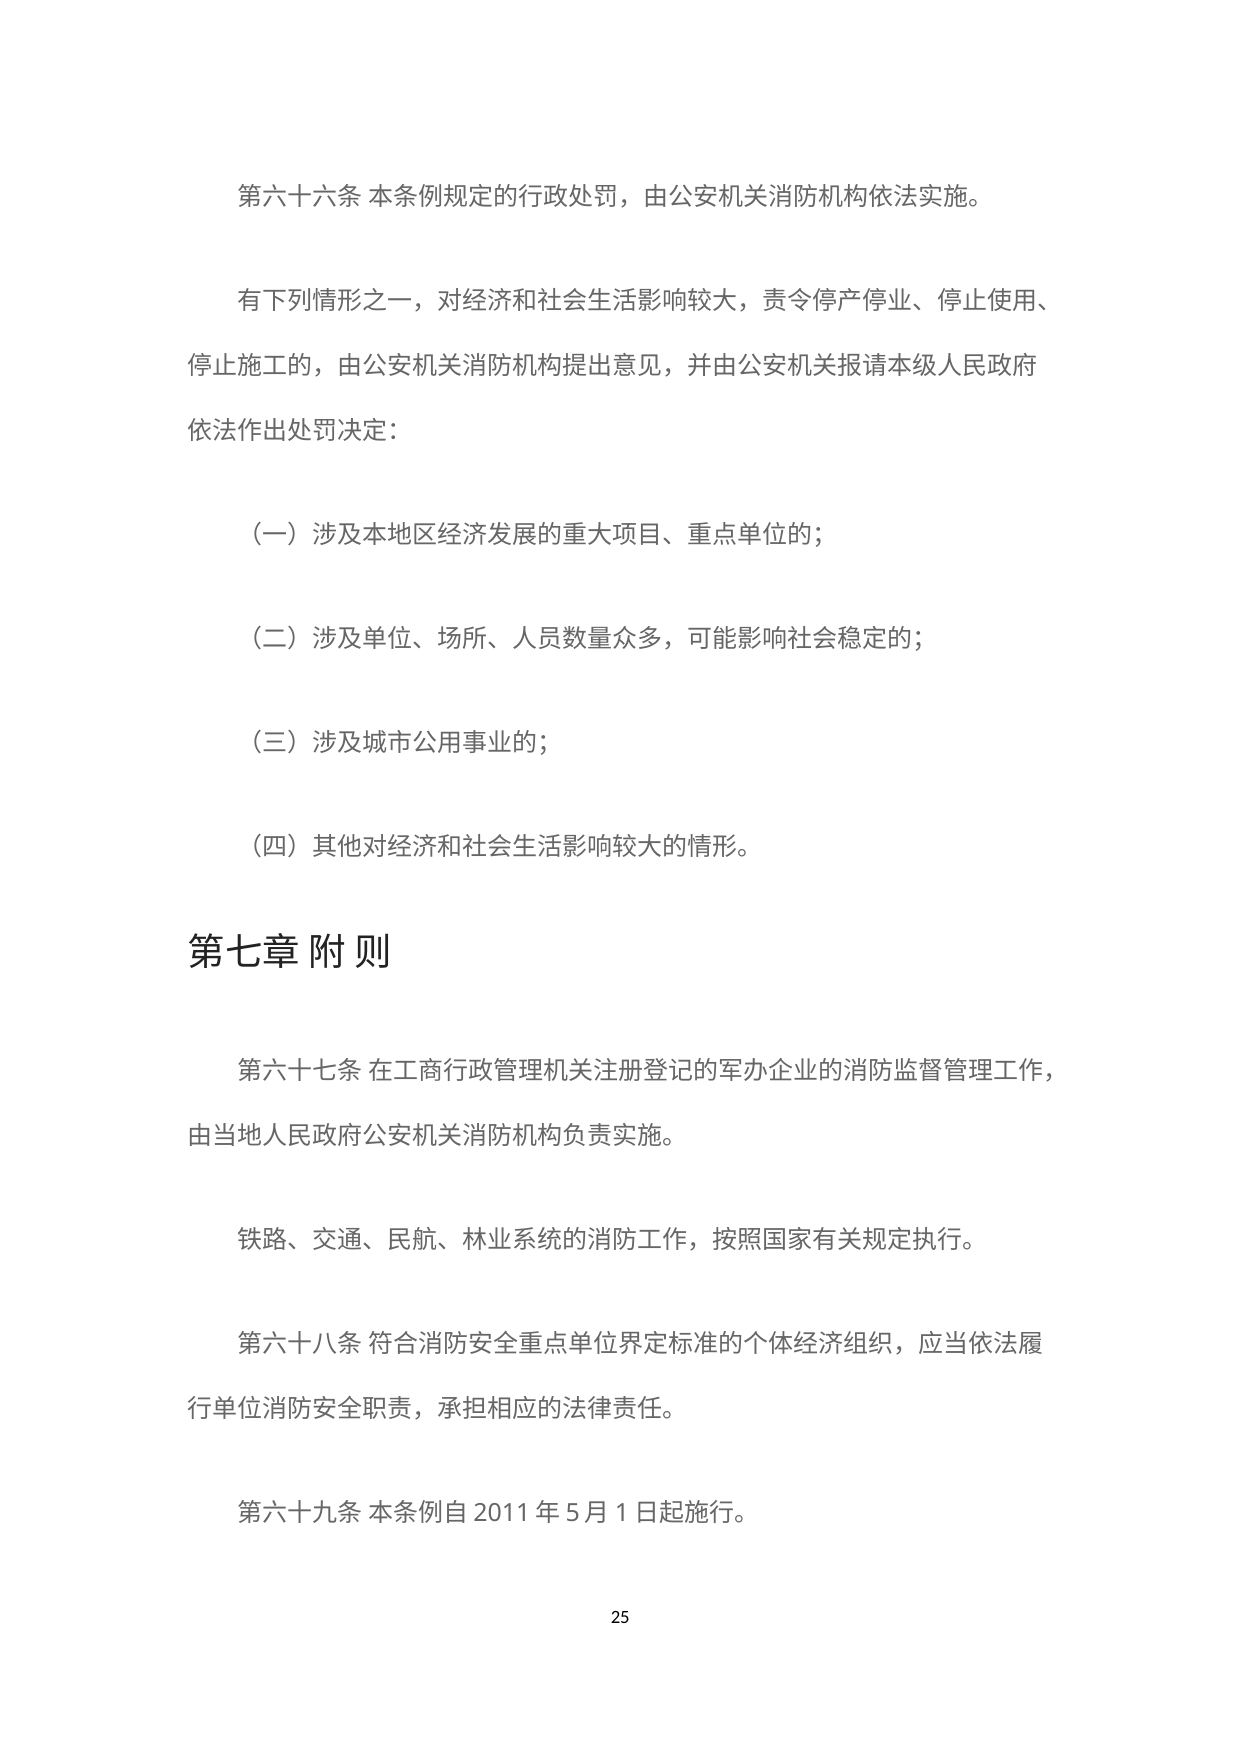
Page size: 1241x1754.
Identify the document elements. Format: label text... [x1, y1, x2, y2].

text 铁路、交通、民航、林业系统的消防工作，按照国家有关规定执行。 [187, 1205, 1053, 1270]
text 第七章 附 则 [187, 916, 1053, 981]
text 第六十八条 符合消防安全重点单位界定标准的个体经济组织，应当依法履行单位消防安全职责，承担相应的法律责任。 [187, 1309, 1053, 1439]
text 第六十九条 本条例自2011年5月1日起施行。 [187, 1478, 1053, 1543]
text （三）涉及城市公用事业的； [187, 708, 1053, 773]
text 有下列情形之一，对经济和社会生活影响较大，责令停产停业、停止使用、停止施工的，由公安机关消防机构提出意见，并由公安机关报请本级人民政府依法作出处罚决定： [187, 266, 1053, 461]
text 第六十六条 本条例规定的行政处罚，由公安机关消防机构依法实施。 [187, 162, 1053, 227]
text （一）涉及本地区经济发展的重大项目、重点单位的； [187, 500, 1053, 565]
text （四）其他对经济和社会生活影响较大的情形。 [187, 812, 1053, 877]
text 第六十七条 在工商行政管理机关注册登记的军办企业的消防监督管理工作，由当地人民政府公安机关消防机构负责实施。 [187, 1036, 1053, 1166]
text （二）涉及单位、场所、人员数量众多，可能影响社会稳定的； [187, 604, 1053, 669]
